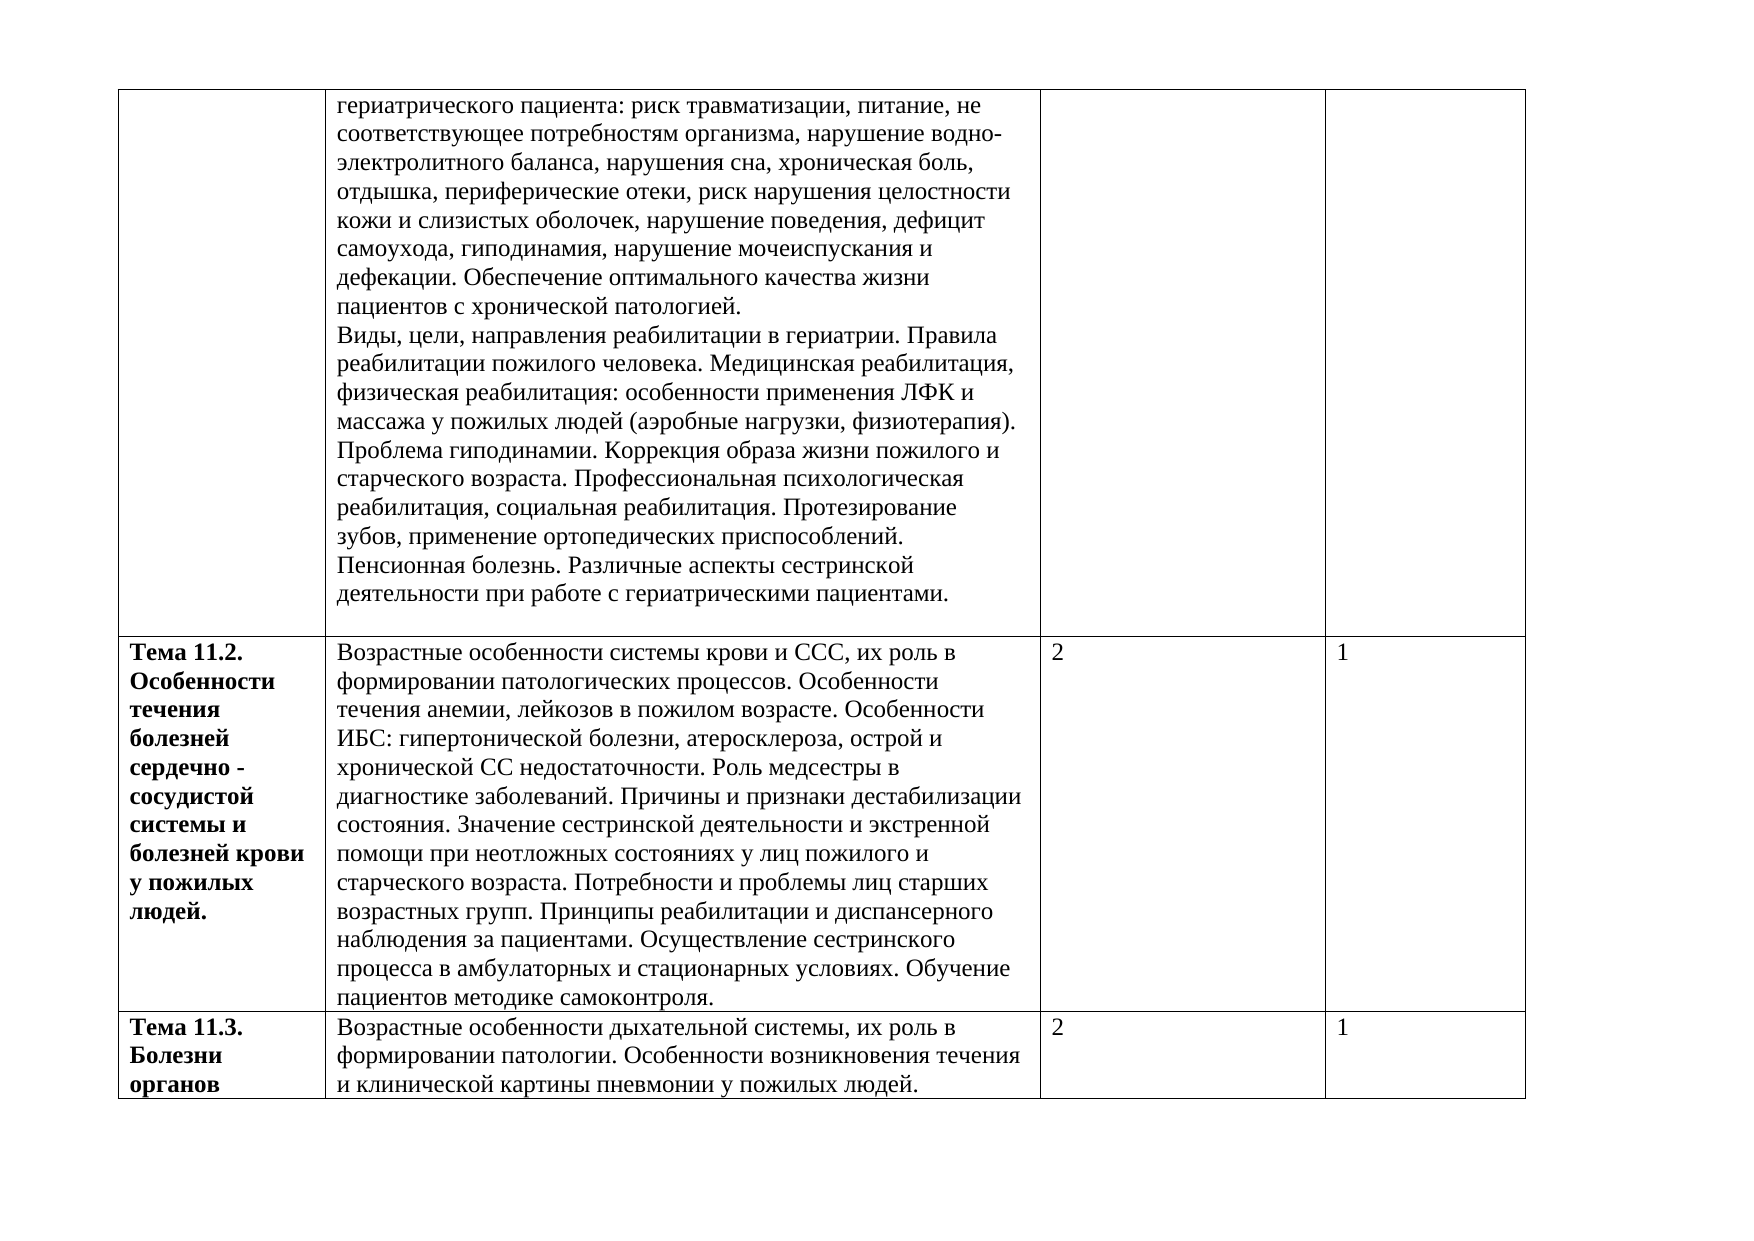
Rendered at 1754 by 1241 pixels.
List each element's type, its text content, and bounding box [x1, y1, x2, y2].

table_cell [326, 90, 1040, 636]
table_cell Тема 11.2. Особенности течения болезней сердечно - сосудистой системы и болезней крови у пожилых людей. [119, 637, 325, 1011]
table_cell Возрастные особенности системы крови и ССС, их роль в формировании патологических процессов. Особенности течения анемии, лейкозов в пожилом возрасте. Особенности ИБС: гипертонической болезни, атеросклероза, острой и хронической СС недостаточности. Роль медсестры в диагностике заболеваний. Причины и признаки дестабилизации состояния. Значение сестринской деятельности и экстренной помощи при неотложных состояниях у лиц пожилого и старческого возраста. Потребности и проблемы лиц старших возрастных групп. Принципы реабилитации и диспансерного наблюдения за пациентами. Осуществление сестринского процесса в амбулаторных и стационарных условиях. Обучение пациентов методике самоконтроля. [326, 637, 1040, 1011]
table_cell 2 [1041, 1012, 1325, 1098]
table_cell 2 [1041, 90, 1325, 636]
table_cell 1 [1326, 1012, 1525, 1098]
table_cell 1 [1326, 637, 1525, 1011]
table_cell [326, 1012, 1040, 1098]
table_cell 1 [1326, 90, 1525, 636]
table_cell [119, 1012, 325, 1098]
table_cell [119, 90, 325, 636]
table_cell 2 [1041, 637, 1325, 1011]
